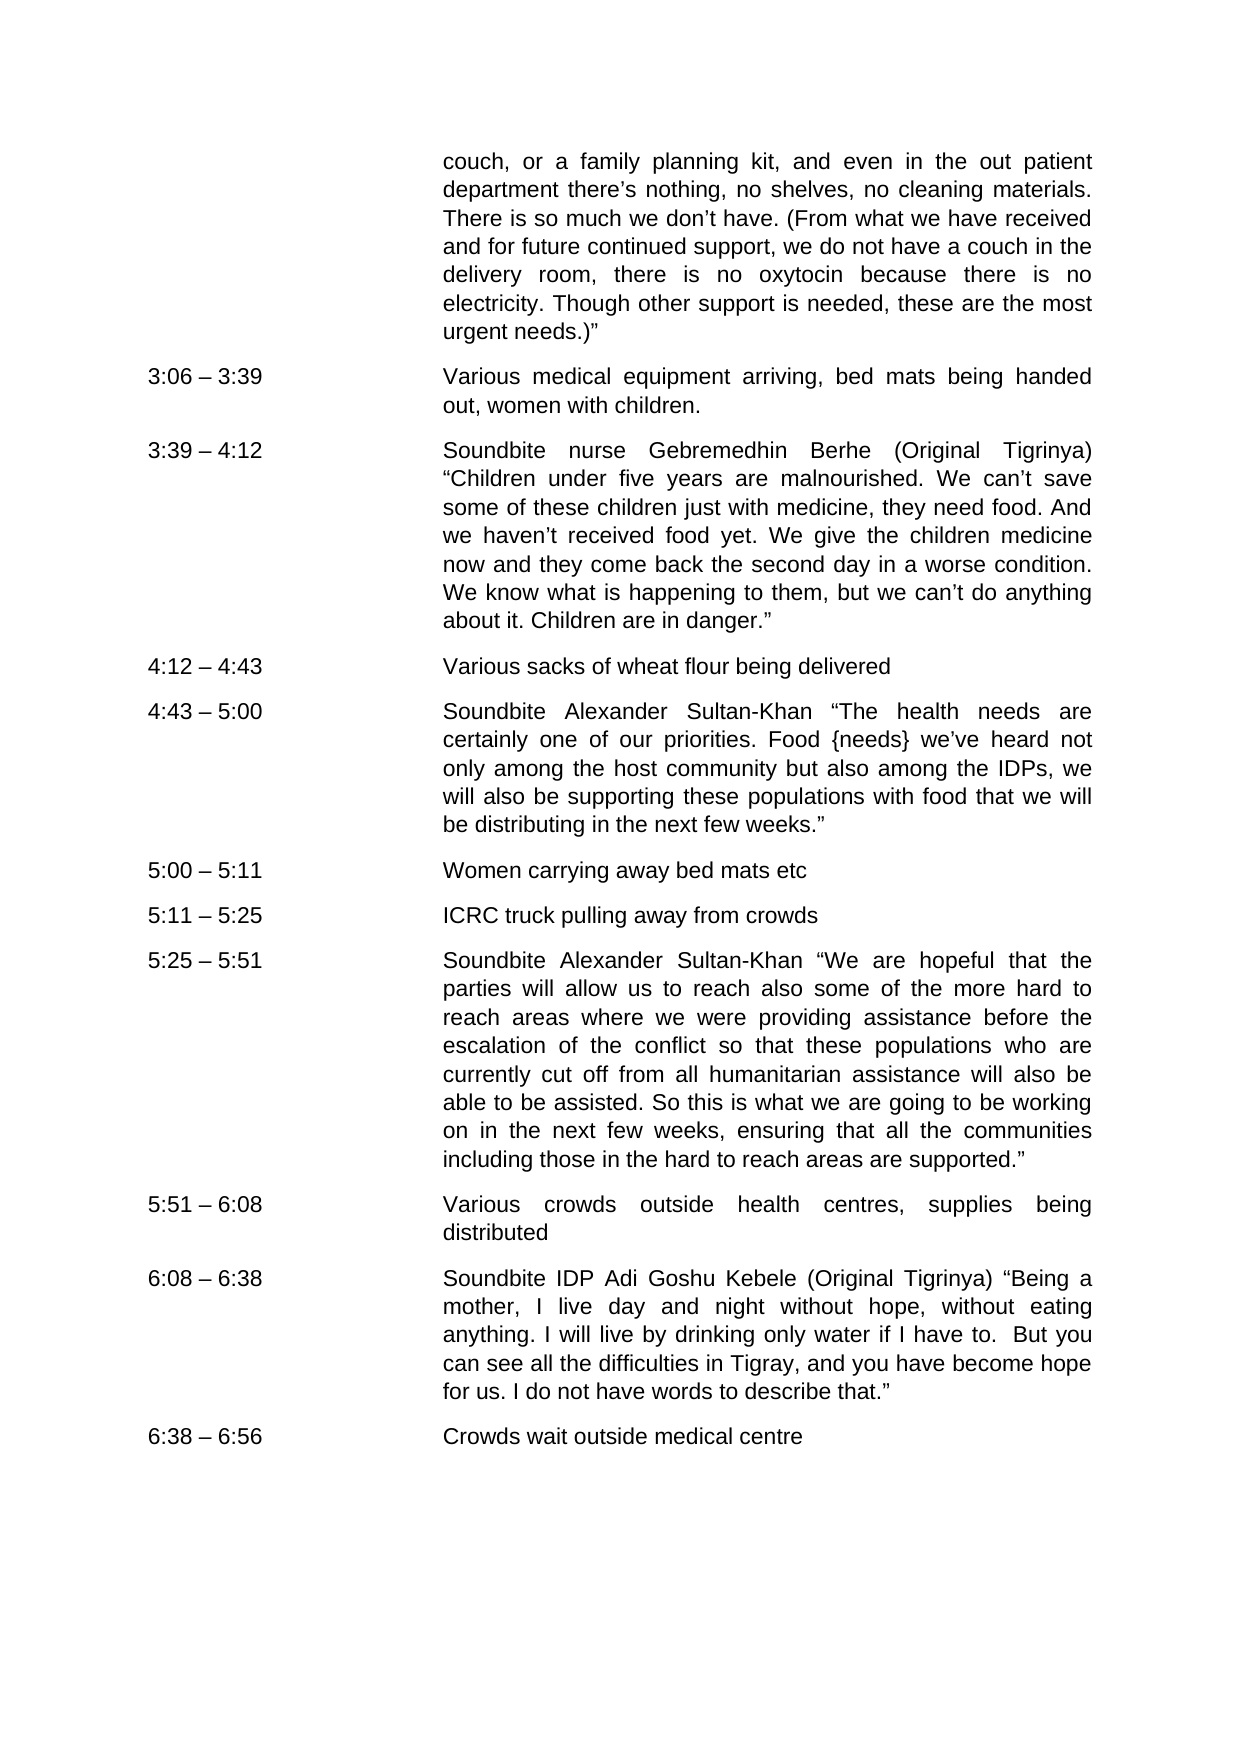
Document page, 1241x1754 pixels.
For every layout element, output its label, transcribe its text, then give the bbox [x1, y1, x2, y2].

text 6:38 – 6:56 Crowds wait outside medical centre [148, 1423, 1093, 1450]
text 3:06 – 3:39 Various medical equipment arriving, bed mats being handed out, women with children. [148, 363, 1093, 418]
text 6:08 – 6:38 Soundbite IDP Adi Goshu Kebele (Original Tigrinya) “Being a mother, I live day and night without hope, without eating anything. I will live by drinking only water if I have to. But you can see all the difficulties in Tigray, and you have become hope for us. I do not have words to describe that.” [148, 1264, 1093, 1404]
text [148, 148, 1093, 344]
text 4:43 – 5:00 Soundbite Alexander Sultan-Khan “The health needs are certainly one of our priorities. Food {needs} we’ve heard not only among the host community but also among the IDPs, we will also be supporting these populations with food that we will be distributing in the next few weeks.” [148, 698, 1093, 838]
text 3:39 – 4:12 Soundbite nurse Gebremedhin Berhe (Original Tigrinya) “Children under five years are malnourished. We can’t save some of these children just with medicine, they need food. And we haven’t received food yet. We give the children medicine now and they come back the second day in a worse condition. We know what is happening to them, but we can’t do anything about it. Children are in danger.” [148, 437, 1093, 634]
text 5:11 – 5:25 ICRC truck pulling away from crowds [148, 902, 1093, 928]
text 5:00 – 5:11 Women carrying away bed mats etc [148, 857, 1093, 883]
text 5:25 – 5:51 Soundbite Alexander Sultan-Khan “We are hopeful that the parties will allow us to reach also some of the more hard to reach areas where we were providing assistance before the escalation of the conflict so that these populations who are currently cut off from all humanitarian assistance will also be able to be assisted. So this is what we are going to be working on in the next few weeks, ensuring that all the communities including those in the hard to reach areas are supported.” [148, 947, 1093, 1172]
text 4:12 – 4:43 Various sacks of wheat flour being delivered [148, 653, 1093, 679]
text 5:51 – 6:08 Various crowds outside health centres, supplies being distributed [148, 1191, 1093, 1246]
